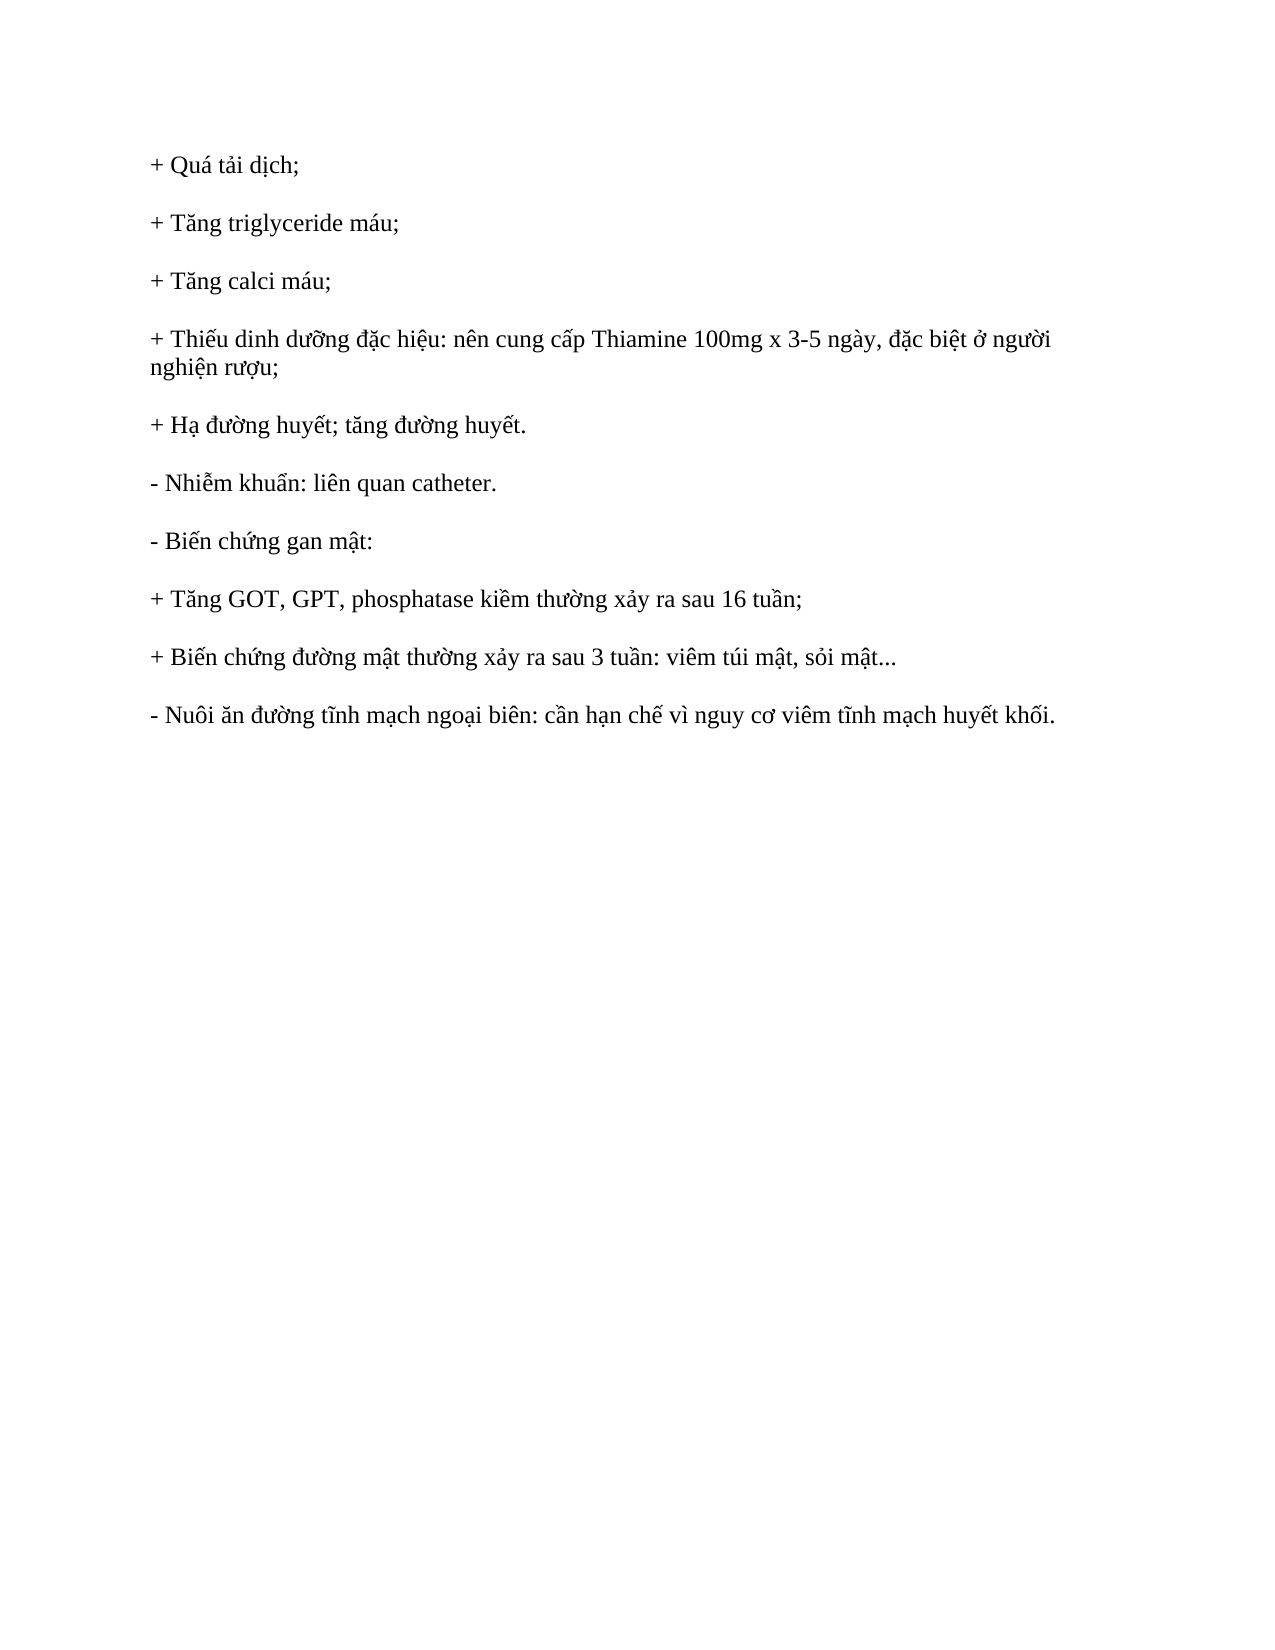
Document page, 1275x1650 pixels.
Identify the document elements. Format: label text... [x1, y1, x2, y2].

text - Nhiễm khuẩn: liên quan catheter. [150, 468, 1125, 497]
text + Tăng GOT, GPT, phosphatase kiềm thường xảy ra sau 16 tuần; [150, 584, 1125, 613]
text + Hạ đường huyết; tăng đường huyết. [150, 410, 1125, 439]
text + Quá tải dịch; [150, 150, 1125, 179]
text - Biến chứng gan mật: [150, 526, 1125, 555]
text + Biến chứng đường mật thường xảy ra sau 3 tuần: viêm túi mật, sỏi mật... [150, 642, 1125, 671]
text - Nuôi ăn đường tĩnh mạch ngoại biên: cần hạn chế vì nguy cơ viêm tĩnh mạch huyết khối. [150, 700, 1125, 729]
text + Thiếu dinh dưỡng đặc hiệu: nên cung cấp Thiamine 100mg x 3-5 ngày, đặc biệt ở người nghiện rượu; [150, 324, 1125, 381]
text + Tăng triglyceride máu; [150, 208, 1125, 237]
text + Tăng calci máu; [150, 266, 1125, 294]
